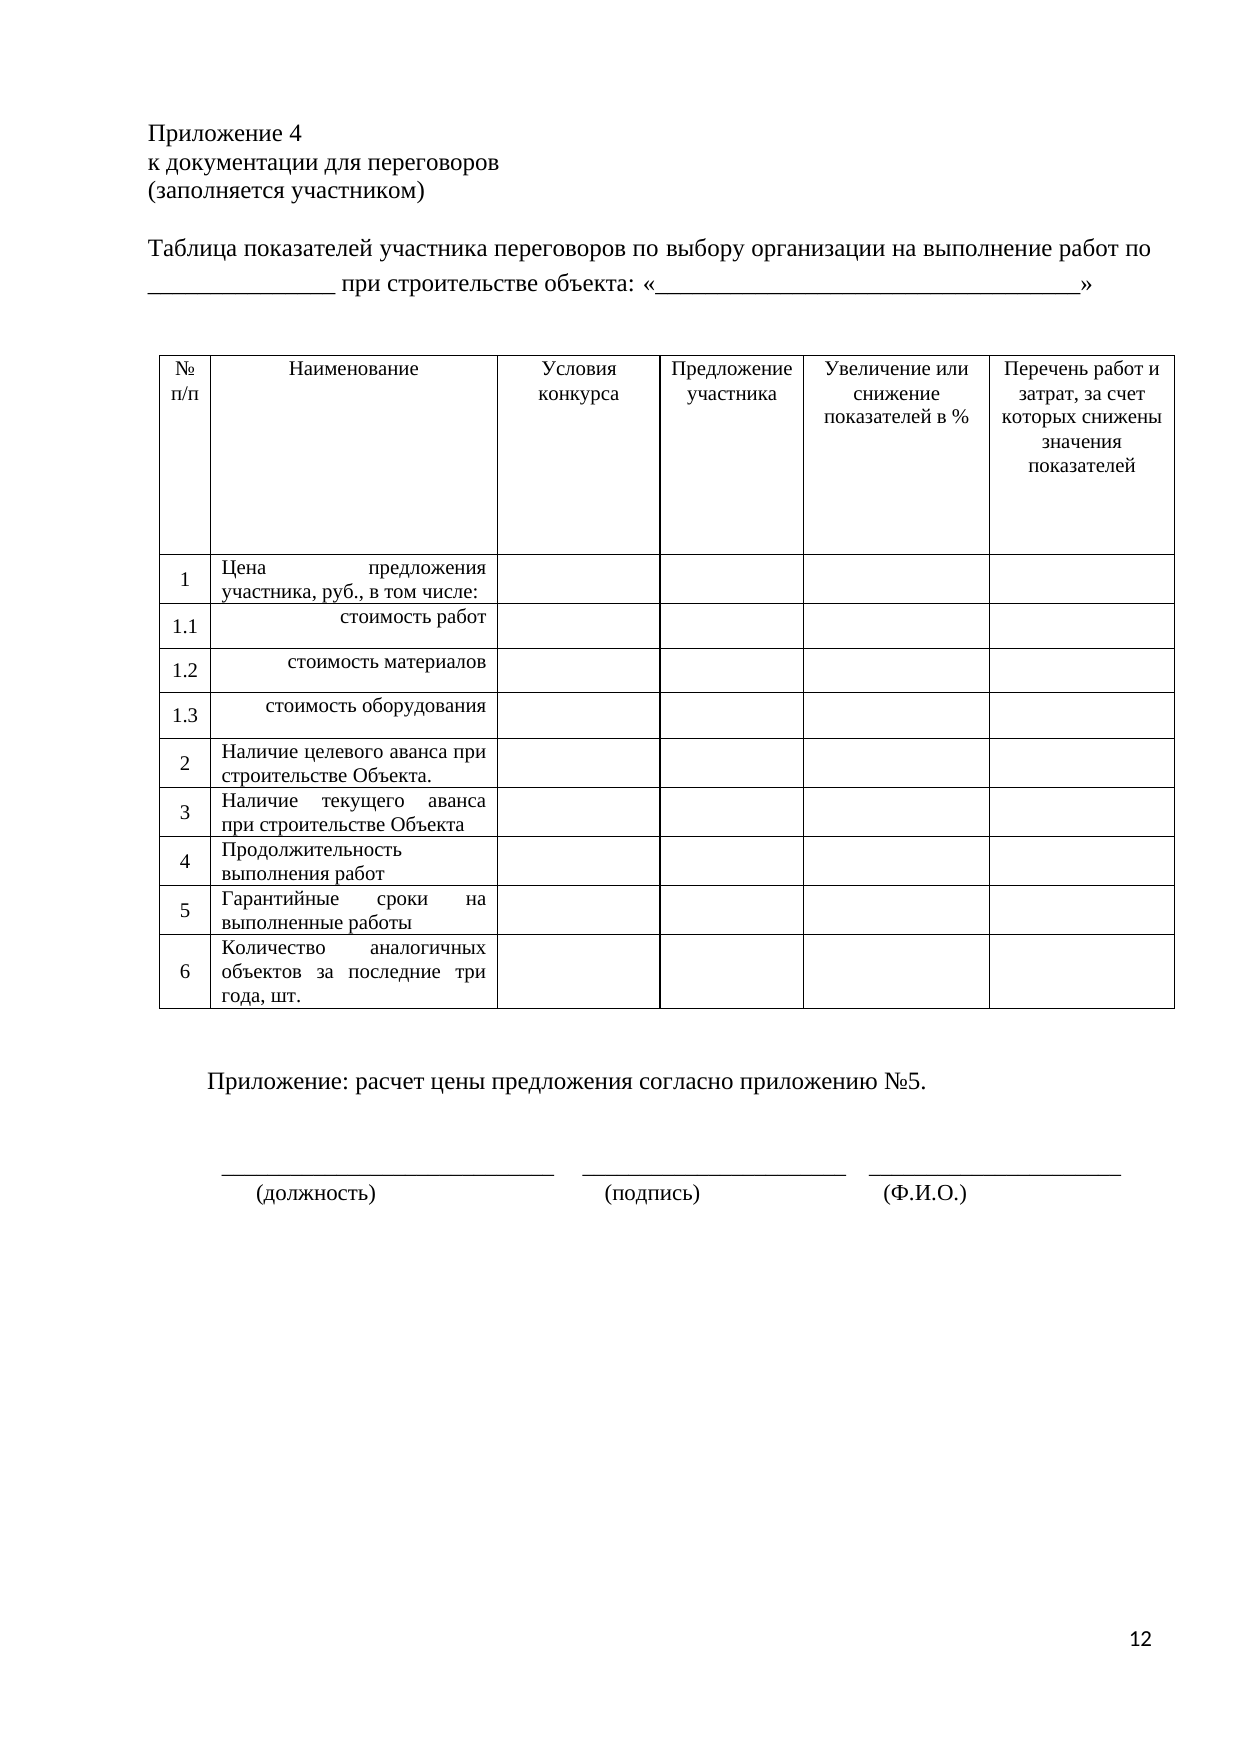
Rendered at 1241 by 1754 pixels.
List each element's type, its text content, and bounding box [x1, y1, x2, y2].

table_cell [661, 886, 803, 934]
table_cell Количество аналогичных объектов за последние три года, шт. [211, 935, 497, 1007]
table_cell [990, 649, 1174, 692]
table_cell [990, 693, 1174, 738]
table_header Наименование [211, 356, 497, 554]
text _____________________________ _______________________ ______________________ [148, 1152, 1152, 1179]
table_cell [661, 935, 803, 1007]
text Приложение 4 [148, 118, 1152, 147]
table_cell [661, 739, 803, 787]
table_cell [990, 837, 1174, 885]
table_cell Продолжительность выполнения работ [211, 837, 497, 885]
table_cell [498, 739, 659, 787]
table_cell [661, 555, 803, 603]
table_cell [498, 886, 659, 934]
table_cell [804, 693, 989, 738]
table_cell [804, 555, 989, 603]
table_cell 1.1 [160, 604, 210, 647]
table_cell [990, 604, 1174, 647]
table_cell [804, 837, 989, 885]
table_cell 4 [160, 837, 210, 885]
table_cell [804, 935, 989, 1007]
table_header Увеличение или снижение показателей в % [804, 356, 989, 554]
table_cell [990, 788, 1174, 836]
table_cell 3 [160, 788, 210, 836]
table_cell 1.2 [160, 649, 210, 692]
table_header Условия конкурса [498, 356, 659, 554]
table_cell [661, 649, 803, 692]
table_cell [804, 788, 989, 836]
table_cell [990, 739, 1174, 787]
table_cell [498, 649, 659, 692]
table_cell [498, 693, 659, 738]
table_cell [990, 555, 1174, 603]
table_cell Наличие текущего аванса при строительстве Объекта [211, 788, 497, 836]
table_cell 6 [160, 935, 210, 1007]
table_cell [498, 788, 659, 836]
table_cell 2 [160, 739, 210, 787]
table_cell 1.3 [160, 693, 210, 738]
text Приложение: расчет цены предложения согласно приложению №5. [148, 1066, 1152, 1095]
table_cell [661, 837, 803, 885]
table_cell 1 [160, 555, 210, 603]
table_cell стоимость оборудования [211, 693, 497, 738]
table_cell [804, 604, 989, 647]
table_cell [661, 604, 803, 647]
table_cell 5 [160, 886, 210, 934]
table_cell стоимость материалов [211, 649, 497, 692]
table_cell Гарантийные сроки на выполненные работы [211, 886, 497, 934]
text к документации для переговоров [148, 147, 1152, 176]
table_header № п/п [160, 356, 210, 554]
table_cell Наличие целевого аванса при строительстве Объекта. [211, 739, 497, 787]
table_cell [498, 935, 659, 1007]
table_cell [498, 604, 659, 647]
table_cell стоимость работ [211, 604, 497, 647]
table_cell [990, 935, 1174, 1007]
text (должность) (подпись) (Ф.И.О.) [148, 1179, 1152, 1205]
table_cell [498, 837, 659, 885]
text (заполняется участником) [148, 176, 1152, 204]
table_cell [990, 886, 1174, 934]
table_cell [498, 555, 659, 603]
table_header Предложение участника [661, 356, 803, 554]
table_cell [804, 886, 989, 934]
table_cell [804, 649, 989, 692]
table_cell Цена предложения участника, руб., в том числе: [211, 555, 497, 603]
table_cell [661, 693, 803, 738]
table_header Перечень работ и затрат, за счет которых снижены значения показателей [990, 356, 1174, 554]
text Таблица показателей участника переговоров по выбору организации на выполнение работ по _______________ при строительстве объекта: «__________________________________» [148, 233, 1152, 298]
table_cell [804, 739, 989, 787]
table_cell [661, 788, 803, 836]
